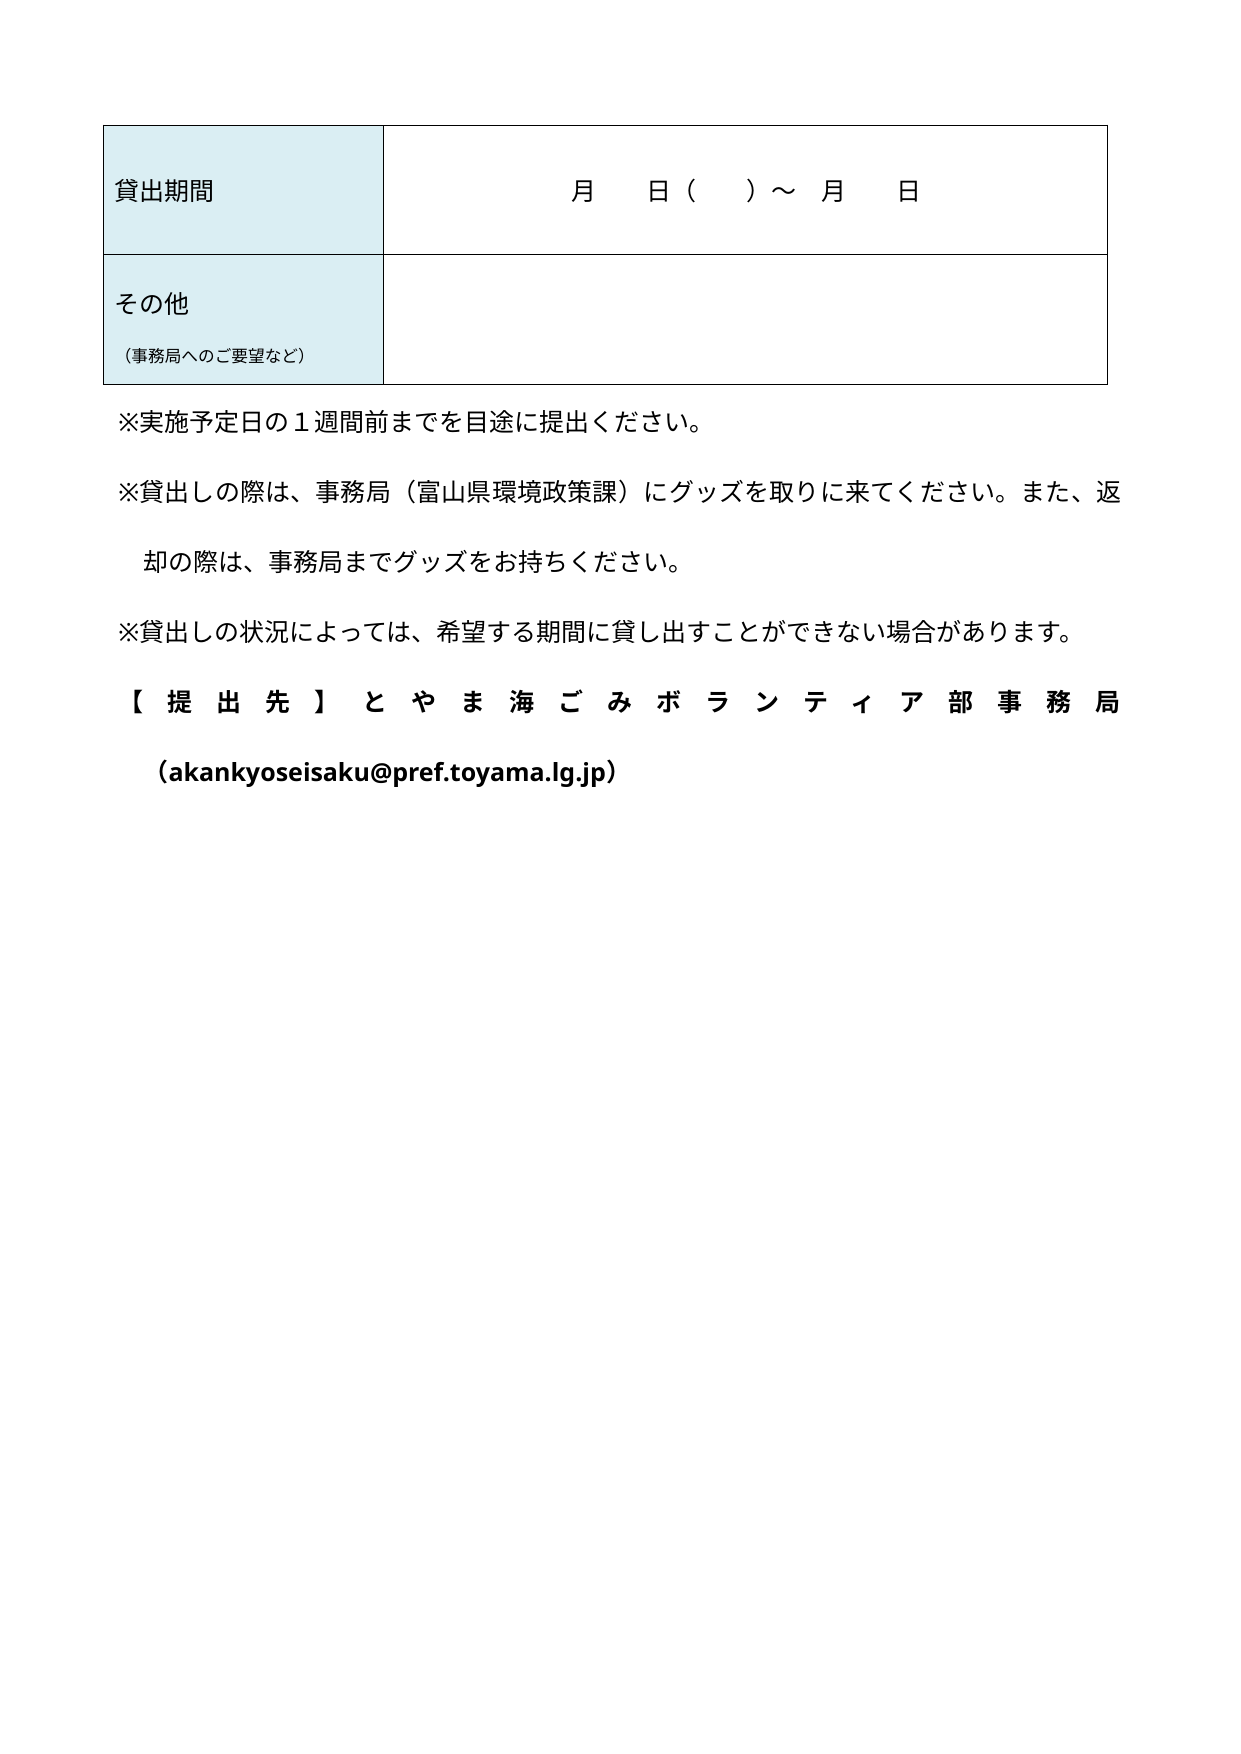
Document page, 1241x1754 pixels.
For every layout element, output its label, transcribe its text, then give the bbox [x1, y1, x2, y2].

table_cell 月 日（ ）～ 月 日 [384, 126, 1107, 254]
text 【提出先】とやま海ごみボランティア部事務局（akankyoseisaku@pref.toyama.lg.jp） [118, 665, 1122, 805]
text ※貸出しの状況によっては、希望する期間に貸し出すことができない場合があります。 [118, 595, 1122, 665]
text ※実施予定日の１週間前までを目途に提出ください。 [118, 385, 1122, 455]
table_cell [384, 255, 1107, 384]
table_cell その他 （事務局へのご要望など） [104, 255, 383, 384]
table_cell 貸出期間 [104, 126, 383, 254]
text ※貸出しの際は、事務局（富山県環境政策課）にグッズを取りに来てください。また、返却の際は、事務局までグッズをお持ちください。 [118, 455, 1122, 595]
